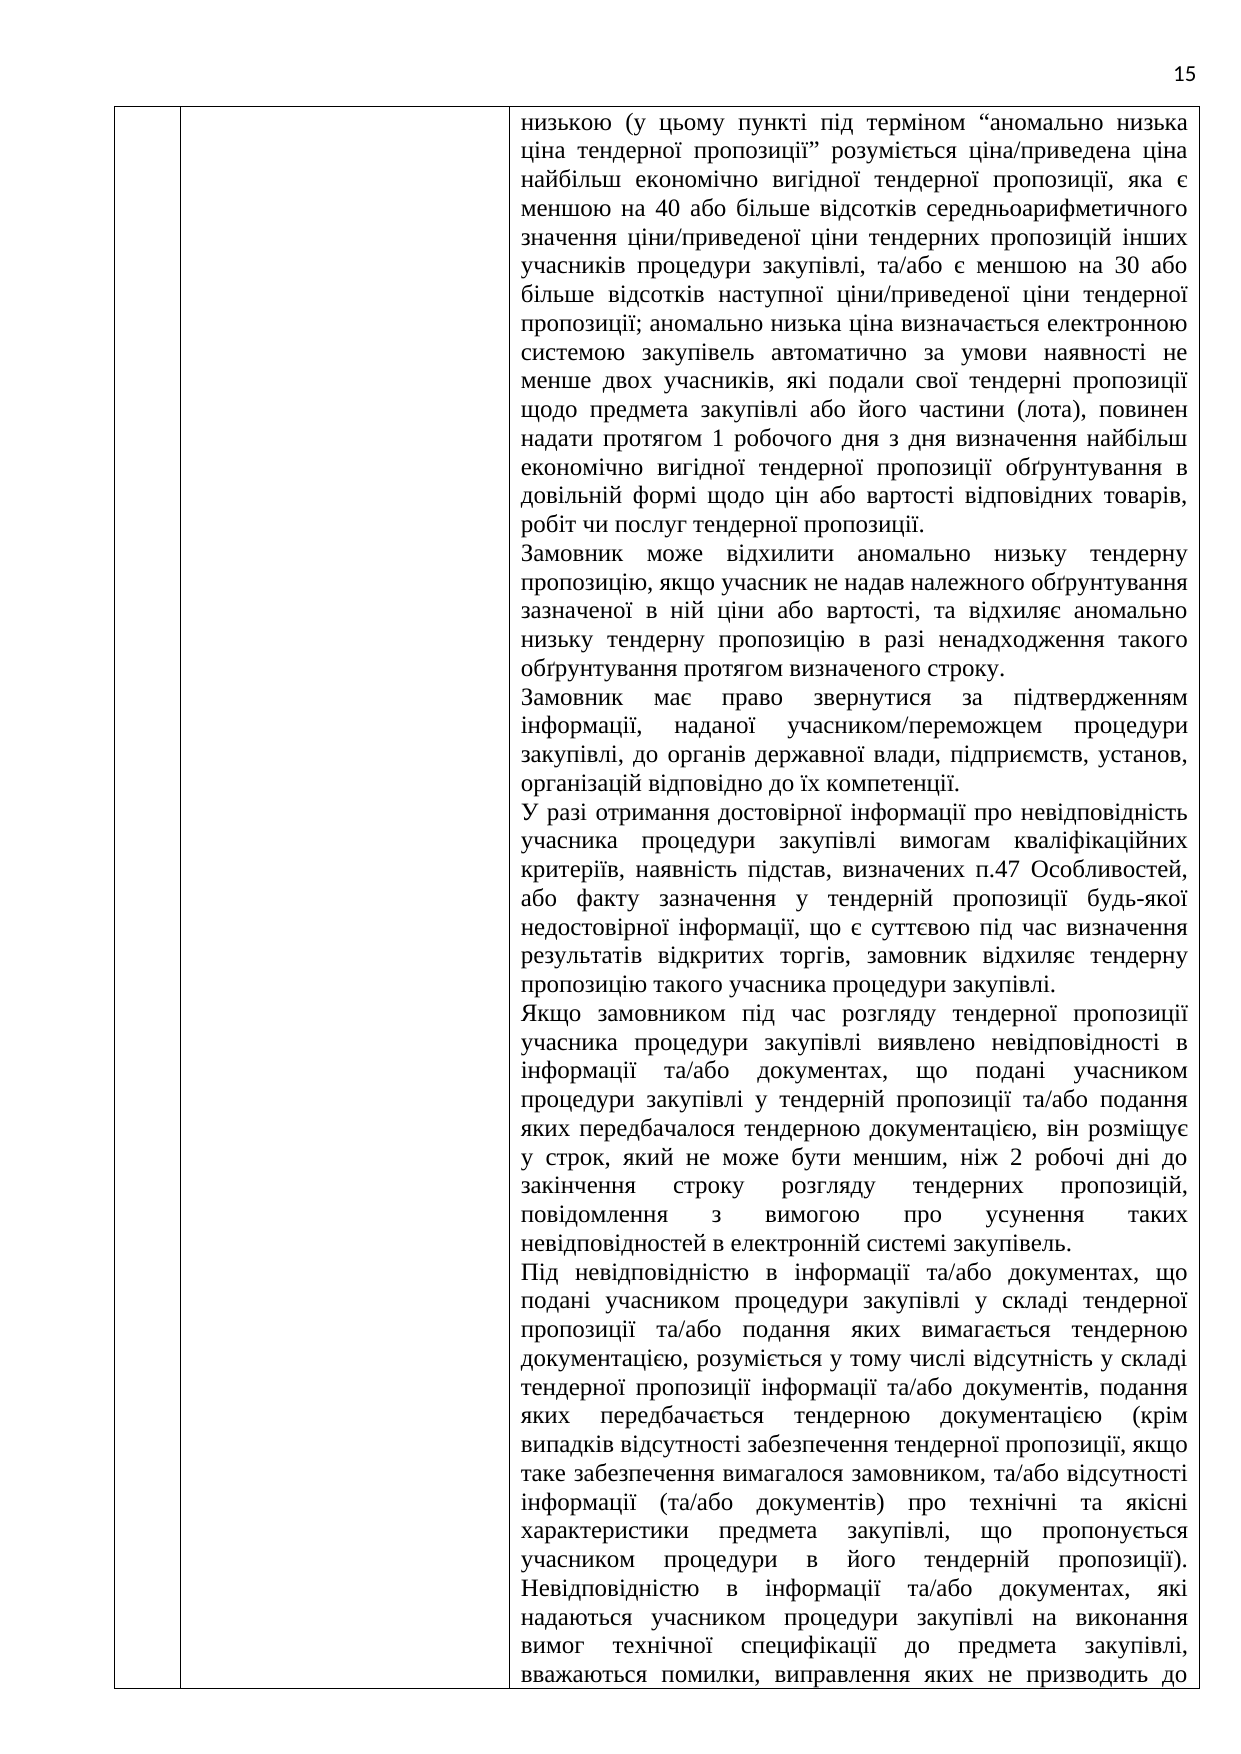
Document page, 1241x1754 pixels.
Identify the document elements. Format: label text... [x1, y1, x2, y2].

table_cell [181, 107, 509, 1688]
table_cell 1 [115, 107, 180, 1688]
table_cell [510, 107, 1199, 1688]
